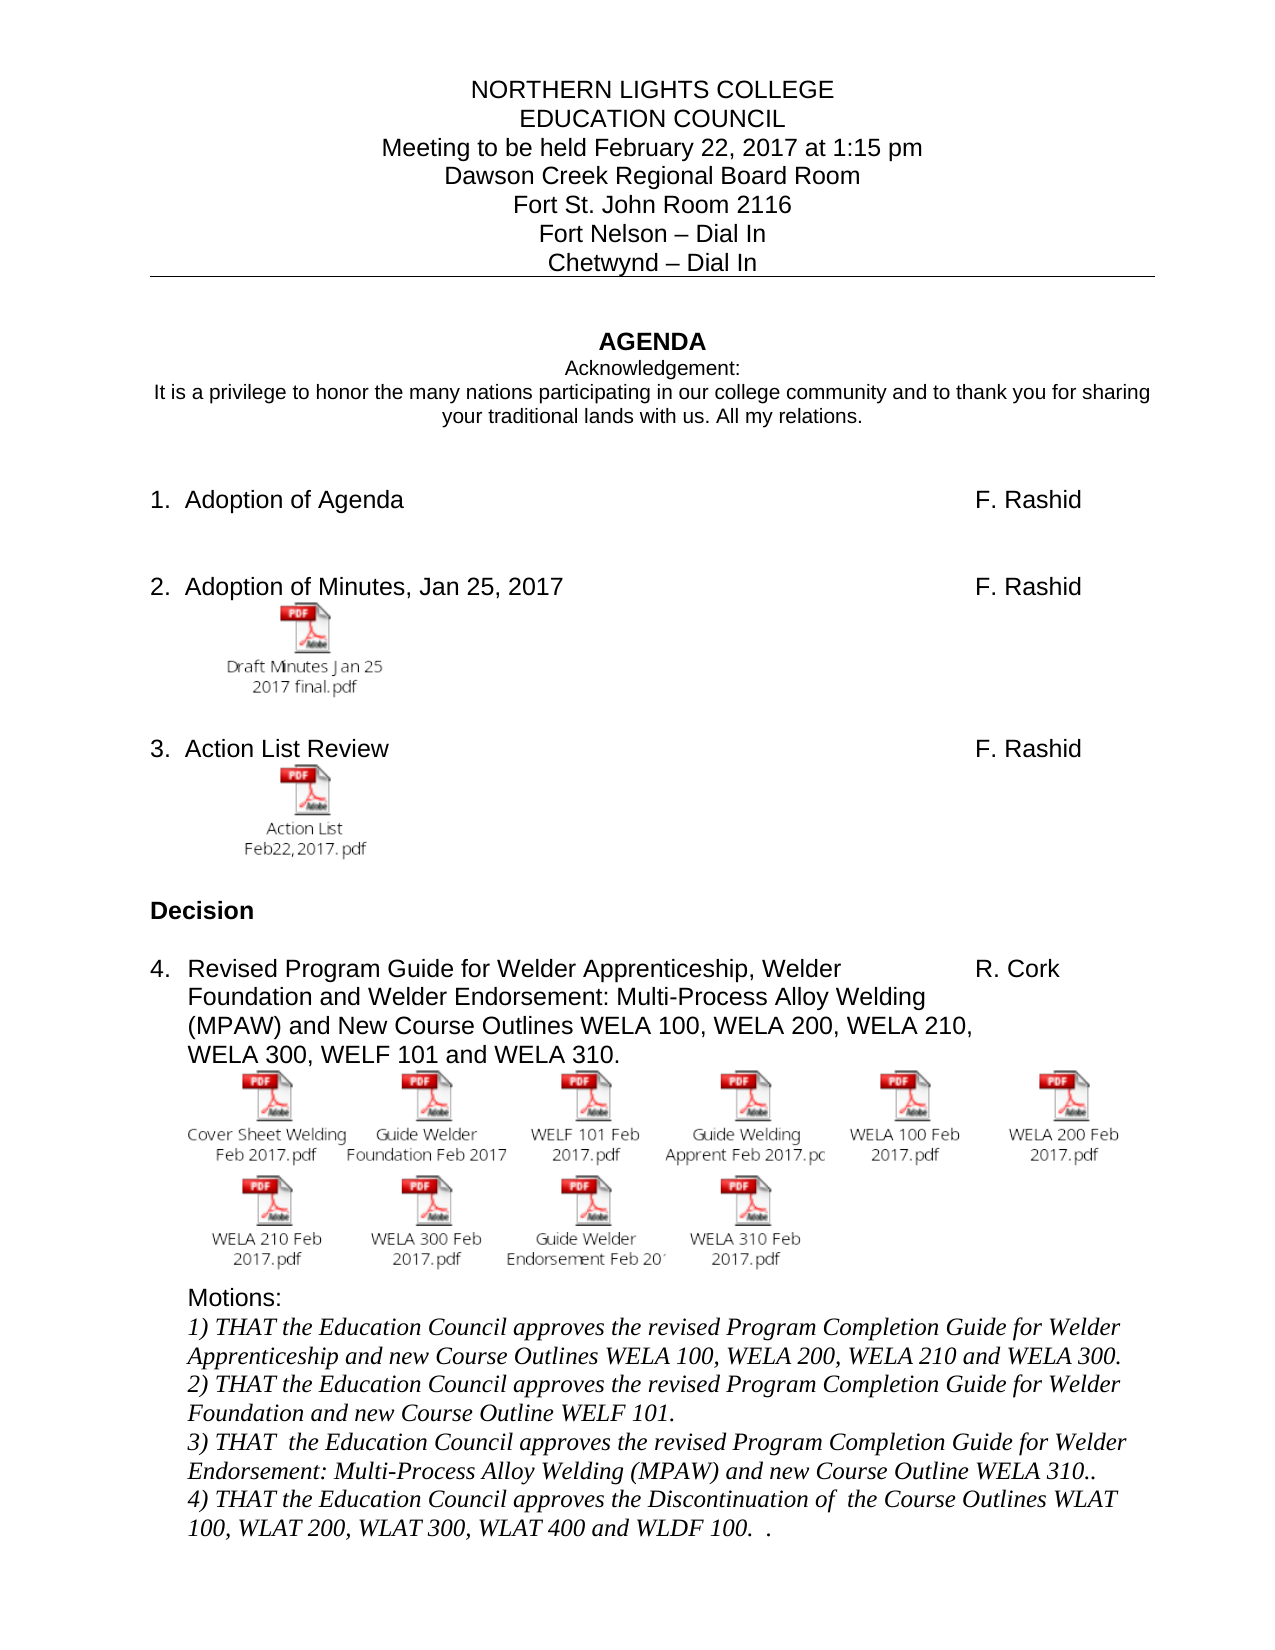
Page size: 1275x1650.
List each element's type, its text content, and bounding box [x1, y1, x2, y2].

text Acknowledgement: [150, 356, 1155, 380]
text 4. Revised Program Guide for Welder Apprenticeship, Welder R. Cork Foundation and Welder Endorsement: Multi-Process Alloy Welding (MPAW) and New Course Outlines WELA 100, WELA 200, WELA 210, WELA 300, WELF 101 and WELA 310. [150, 953, 1155, 1068]
text NORTHERN [150, 75, 1155, 104]
text 4) THAT the Education Council approves the Discontinuation of the Course Outlines WLAT 100, WLAT 200, WLAT 300, WLAT 400 and WLDF 100. . [187, 1484, 1155, 1571]
subtitle AGENDA [150, 327, 1155, 356]
text Decision [150, 896, 1155, 925]
text It is a privilege to honor the many nations participating in our college community and to thank you for sharing your traditional lands with us. All my relations. [150, 380, 1155, 428]
text 3. Action List Review F. Rashid [150, 734, 1155, 763]
text Dawson Creek Regional Board Room [150, 161, 1155, 190]
text 3) THAT the Education Council approves the revised Program Completion Guide for Welder Endorsement: Multi-Process Alloy Welding (MPAW) and new Course Outline WELA 310.. [187, 1427, 1155, 1484]
text Fort Nelson – Dial In [150, 219, 1155, 247]
text 2) THAT the Education Council approves the revised Program Completion Guide for Welder Foundation and new Course Outline WELF 101. [187, 1369, 1155, 1427]
text EDUCATION COUNCIL [150, 104, 1155, 132]
text Meeting to be held February 22, 2017 at 1:15 pm [150, 132, 1155, 161]
text Motions: 1) THAT the Education Council approves the revised Program Completion Guide for Welder Apprenticeship and new Course Outlines WELA 100, WELA 200, WELA 210 and WELA 300. [187, 1283, 1155, 1369]
text 2. Adoption of Minutes, Jan 25, 2017 F. Rashid [150, 572, 1155, 600]
text Fort St. John Room 2116 [150, 190, 1155, 219]
text 1. Adoption of Agenda F. Rashid [150, 485, 1155, 514]
text Chetwynd – Dial In [150, 247, 1155, 276]
